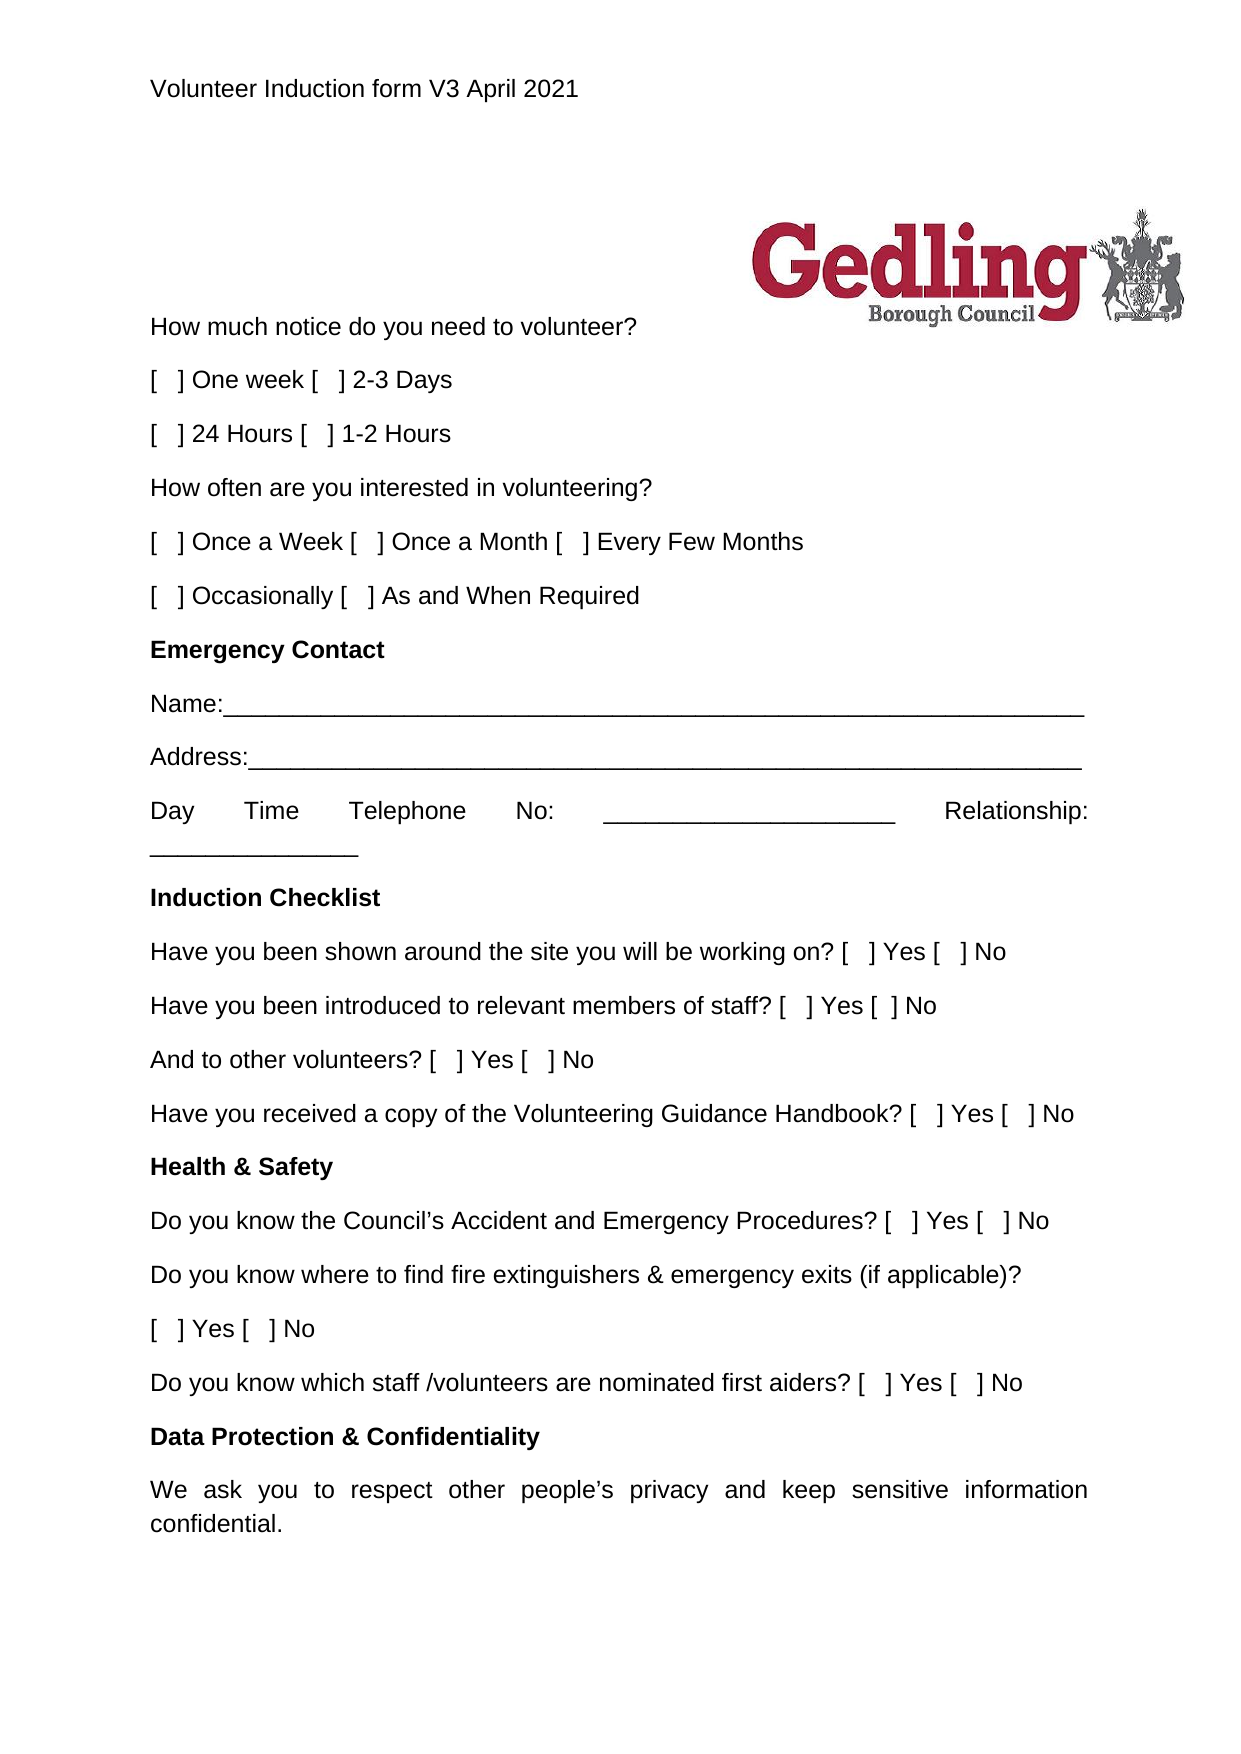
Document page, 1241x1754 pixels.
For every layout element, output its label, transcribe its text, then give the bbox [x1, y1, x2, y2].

text [ ] 24 Hours [ ] 1-2 Hours [150, 419, 1090, 448]
text [ ] Occasionally [ ] As and When Required [150, 581, 1090, 609]
text Have you been shown around the site you will be working on? [ ] Yes [ ] No [150, 937, 1090, 966]
text Induction Checklist [150, 883, 1090, 912]
text Day Time Telephone No: _____________________ Relationship: _______________ [150, 796, 1090, 858]
text Do you know which staff /volunteers are nominated first aiders? [ ] Yes [ ] No [150, 1368, 1090, 1397]
text [ ] Once a Week [ ] Once a Month [ ] Every Few Months [150, 527, 1090, 556]
text Health & Safety [150, 1152, 1090, 1181]
text Have you been introduced to relevant members of staff? [ ] Yes [ ] No [150, 991, 1090, 1019]
text Address:____________________________________________________________ [150, 742, 1090, 771]
text How often are you interested in volunteering? [150, 473, 1090, 502]
text We ask you to respect other people’s privacy and keep sensitive information confidential. [150, 1476, 1090, 1537]
text [ ] Yes [ ] No [150, 1314, 1090, 1343]
text Emergency Contact [150, 635, 1090, 663]
text Name:______________________________________________________________ [150, 688, 1090, 717]
text How much notice do you need to volunteer? [150, 312, 1090, 340]
text Do you know where to find fire extinguishers & emergency exits (if applicable)? [150, 1260, 1090, 1289]
text Data Protection & Confidentiality [150, 1422, 1090, 1450]
text Do you know the Council’s Accident and Emergency Procedures? [ ] Yes [ ] No [150, 1206, 1090, 1235]
picture [749, 206, 1186, 328]
text [ ] One week [ ] 2-3 Days [150, 365, 1090, 394]
text And to other volunteers? [ ] Yes [ ] No [150, 1045, 1090, 1073]
text Have you received a copy of the Volunteering Guidance Handbook? [ ] Yes [ ] No [150, 1098, 1090, 1127]
